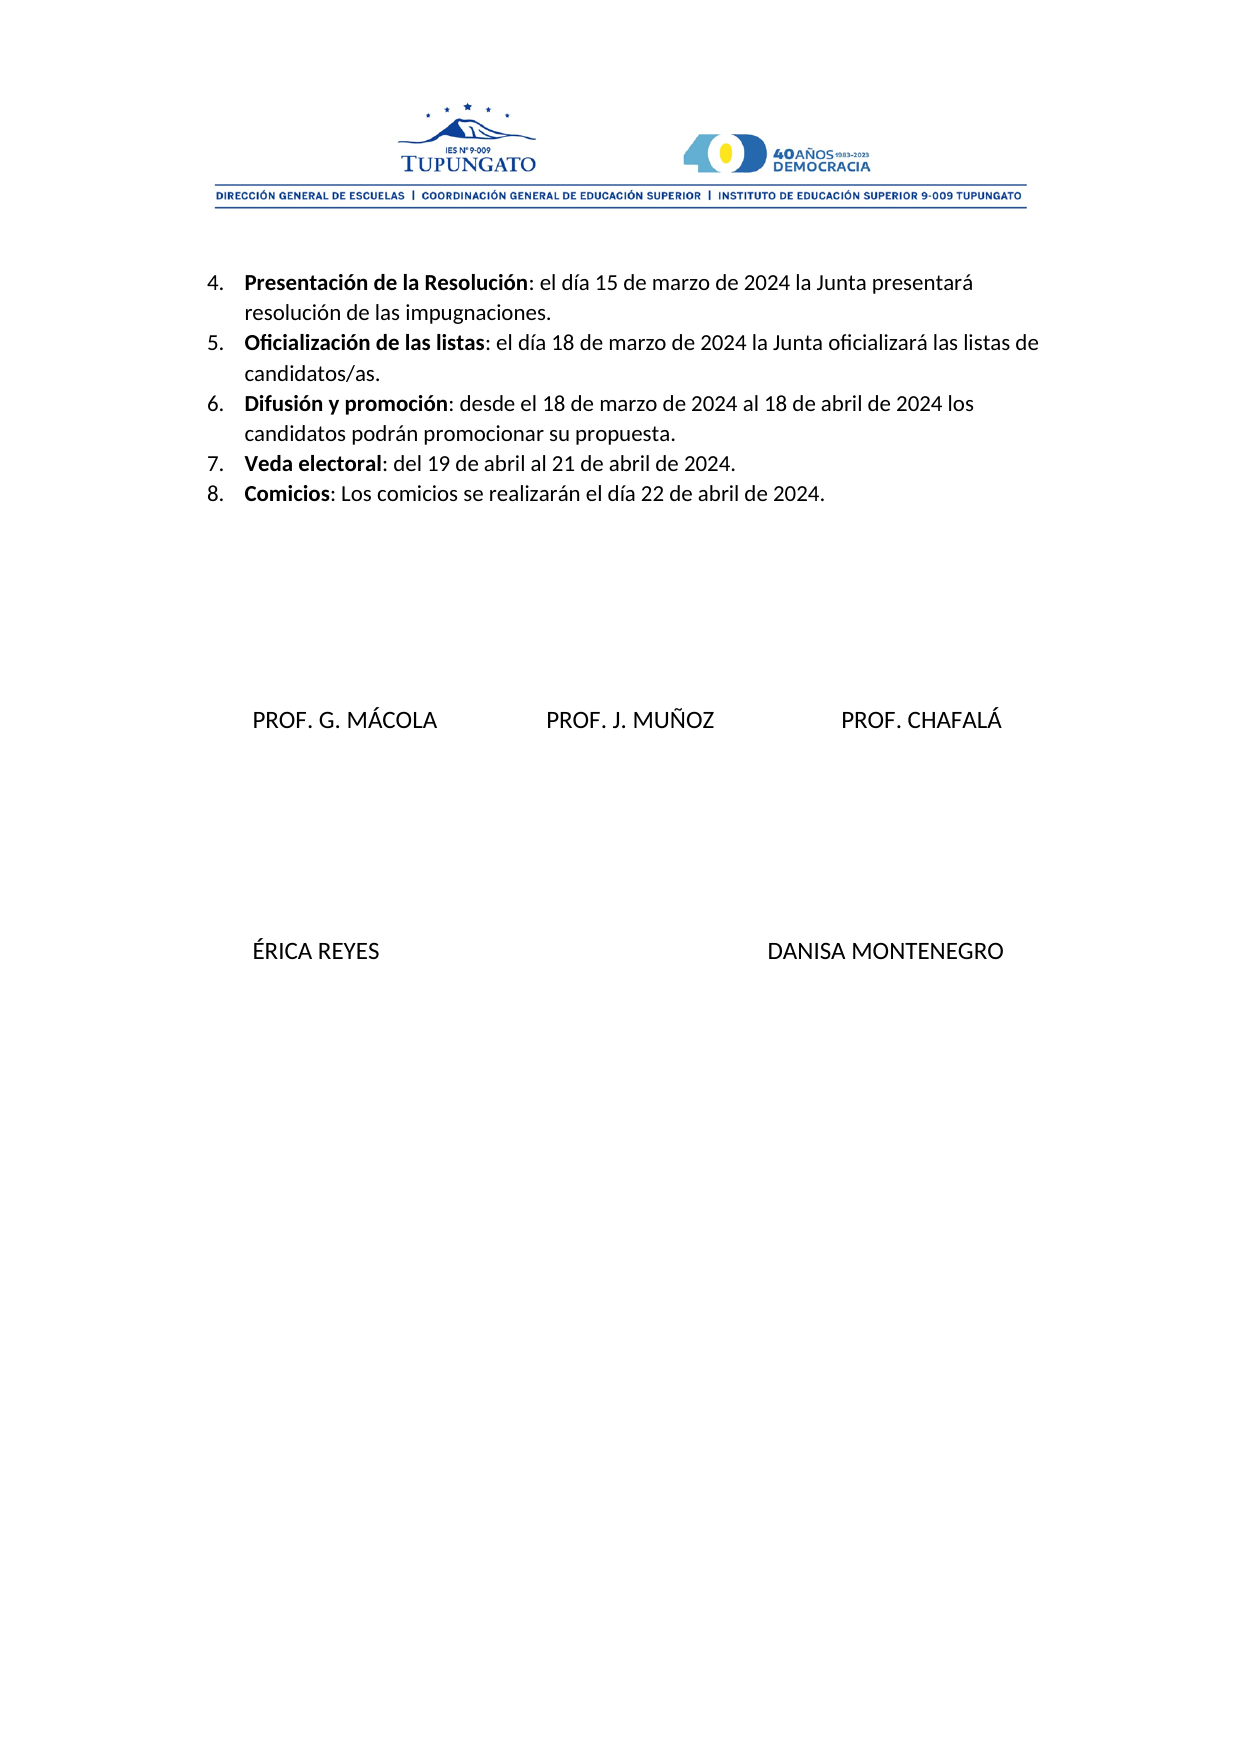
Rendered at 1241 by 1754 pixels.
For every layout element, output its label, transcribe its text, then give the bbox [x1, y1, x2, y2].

list Oficialización de las listas: el día 18 de marzo de 2024 la Junta oficializará las listas de candidatos/as. [207, 328, 1063, 387]
list Veda electoral: del 19 de abril al 21 de abril de 2024. [207, 449, 1063, 477]
picture [177, 73, 1063, 240]
list Difusión y promoción: desde el 18 de marzo de 2024 al 18 de abril de 2024 los candidatos podrán promocionar su propuesta. [207, 389, 1063, 447]
list Presentación de la Resolución: el día 15 de marzo de 2024 la Junta presentará resolución de las impugnaciones. [207, 268, 1063, 326]
list PROF. G. MÁCOLA PROF. J. MUÑOZ PROF. CHAFALÁ [252, 704, 1063, 735]
list Comicios: Los comicios se realizarán el día 22 de abril de 2024. [207, 479, 1063, 507]
list ÉRICA REYES DANISA MONTENEGRO [252, 935, 1063, 965]
